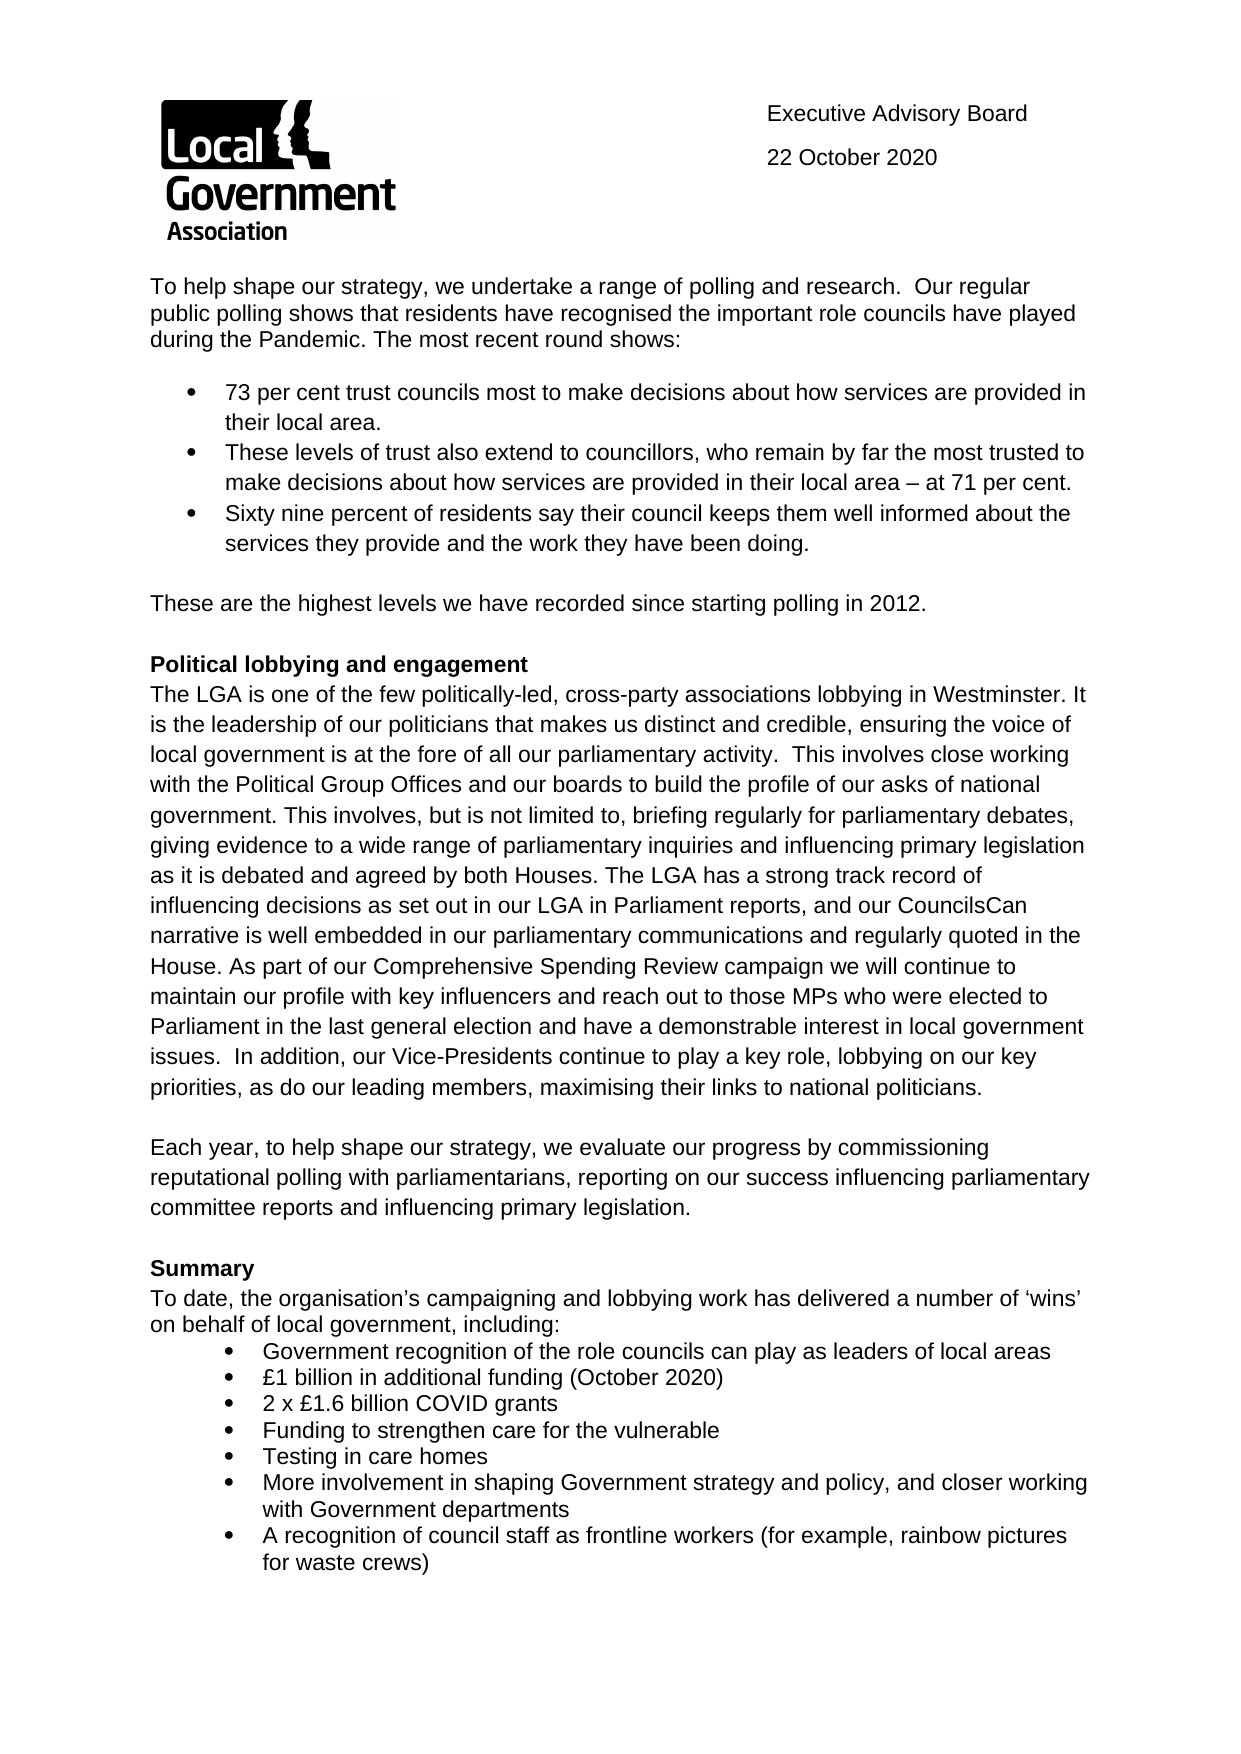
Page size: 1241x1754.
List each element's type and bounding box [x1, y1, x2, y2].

picture [161, 100, 396, 240]
